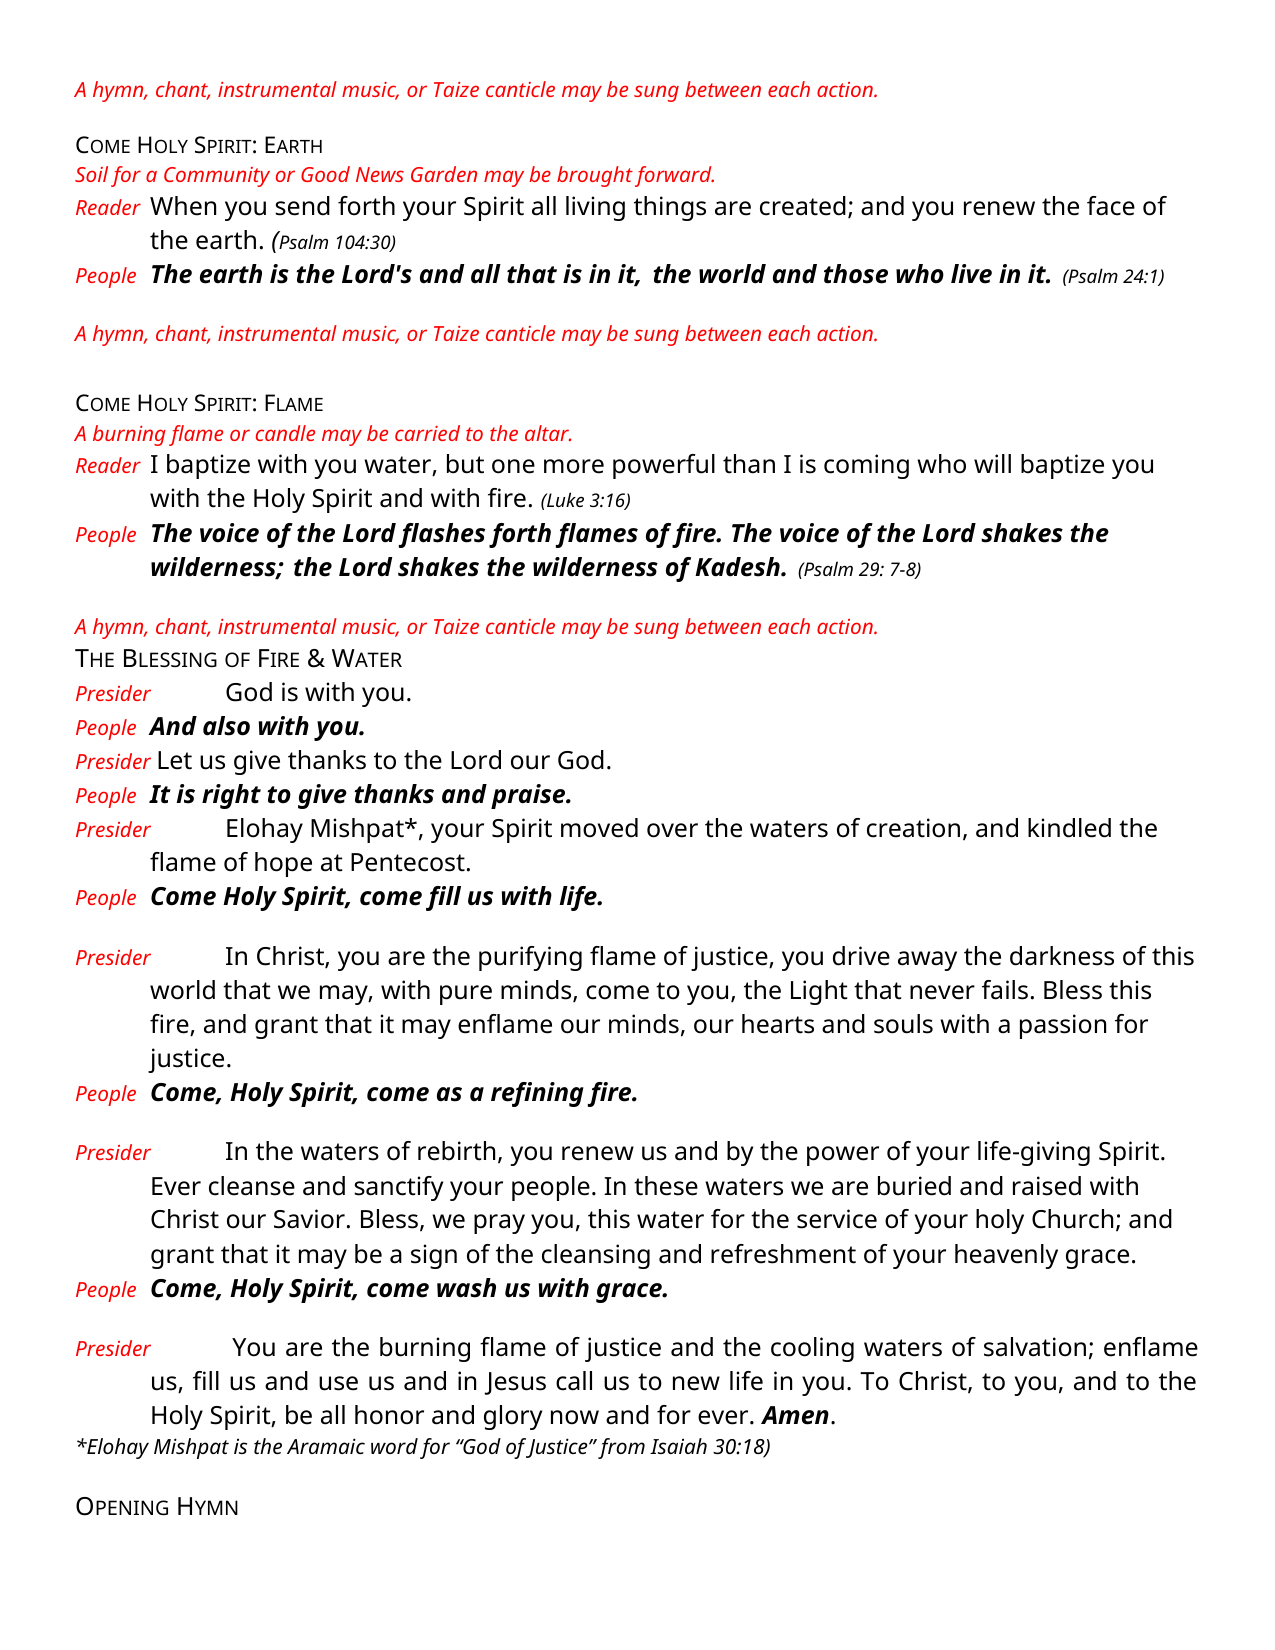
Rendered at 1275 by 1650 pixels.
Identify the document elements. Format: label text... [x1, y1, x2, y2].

text People Come, Holy Spirit, come wash us with grace. [75, 1270, 1200, 1304]
text People The earth is the Lord's and all that is in it, the world and those who live in it. (Psalm 24:1) [75, 257, 1200, 291]
text People Come Holy Spirit, come fill us with life. [75, 879, 1200, 913]
text Presider In Christ, you are the purifying flame of justice, you drive away the darkness of this world that we may, with pure minds, come to you, the Light that never fails. Bless this fire, and grant that it may enflame our minds, our hearts and souls with a passion for justice. [75, 938, 1200, 1074]
text Soil for a Community or Good News Garden may be brought forward. [75, 160, 1200, 188]
text Presider You are the burning flame of justice and the cooling waters of salvation; enflame us, fill us and use us and in Jesus call us to new life in you. To Christ, to you, and to the Holy Spirit, be all honor and glory now and for ever. Amen. [75, 1330, 1200, 1432]
text The Blessing of Fire & Water [75, 640, 1200, 674]
text A hymn, chant, instrumental music, or Taize canticle may be sung between each action. [75, 75, 1200, 103]
text Reader I baptize with you water, but one more powerful than I is coming who will baptize you with the Holy Spirit and with fire. (Luke 3:16) [75, 447, 1200, 515]
text Opening Hymn [75, 1489, 1200, 1523]
text People It is right to give thanks and praise. [75, 776, 1200, 811]
text Reader When you send forth your Spirit all living things are created; and you renew the face of the earth. (Psalm 104:30) [75, 188, 1200, 257]
text A hymn, chant, instrumental music, or Taize canticle may be sung between each action. [75, 319, 1200, 348]
text Come Holy Spirit: Earth [75, 129, 1200, 160]
text Presider Let us give thanks to the Lord our God. [75, 742, 1200, 776]
text People And also with you. [75, 708, 1200, 742]
text Presider Elohay Mishpat*, your Spirit moved over the waters of creation, and kindled the flame of hope at Pentecost. [75, 811, 1200, 879]
text People The voice of the Lord flashes forth flames of fire. The voice of the Lord shakes the wilderness; the Lord shakes the wilderness of Kadesh. (Psalm 29: 7-8) [75, 515, 1200, 583]
text Come Holy Spirit: Flame [75, 387, 1200, 419]
text People Come, Holy Spirit, come as a refining fire. [75, 1074, 1200, 1108]
text Presider God is with you. [75, 674, 1200, 708]
text Presider In the waters of rebirth, you renew us and by the power of your life-giving Spirit. Ever cleanse and sanctify your people. In these waters we are buried and raised with Christ our Savior. Bless, we pray you, this water for the service of your holy Church; and grant that it may be a sign of the cleansing and refreshment of your heavenly grace. [75, 1134, 1200, 1270]
text A hymn, chant, instrumental music, or Taize canticle may be sung between each action. [75, 612, 1200, 640]
text A burning flame or candle may be carried to the altar. [75, 419, 1200, 447]
text *Elohay Mishpat is the Aramaic word for “God of Justice” from Isaiah 30:18) [75, 1432, 1200, 1461]
